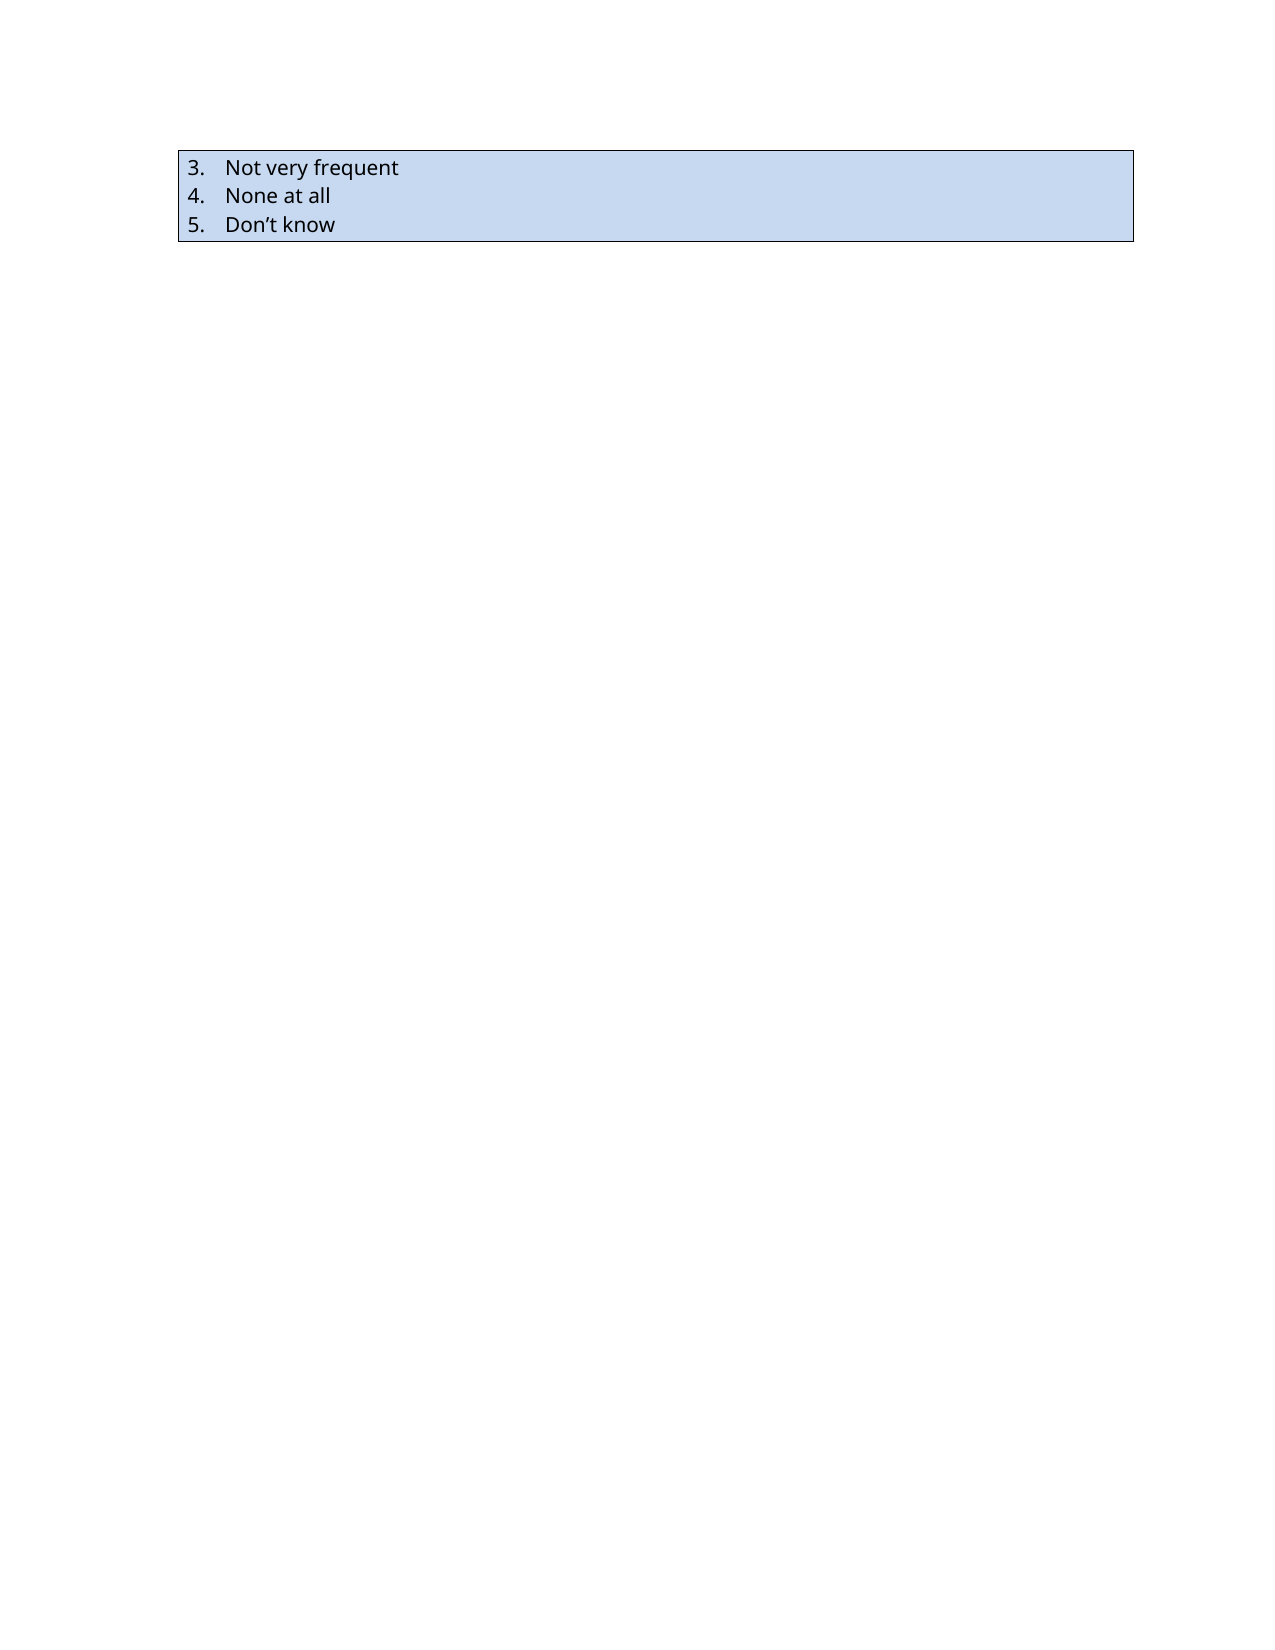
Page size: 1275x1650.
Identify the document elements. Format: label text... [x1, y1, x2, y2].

list Don’t know [179, 207, 1133, 241]
list Not very frequent [179, 151, 1133, 178]
list None at all [179, 178, 1133, 207]
